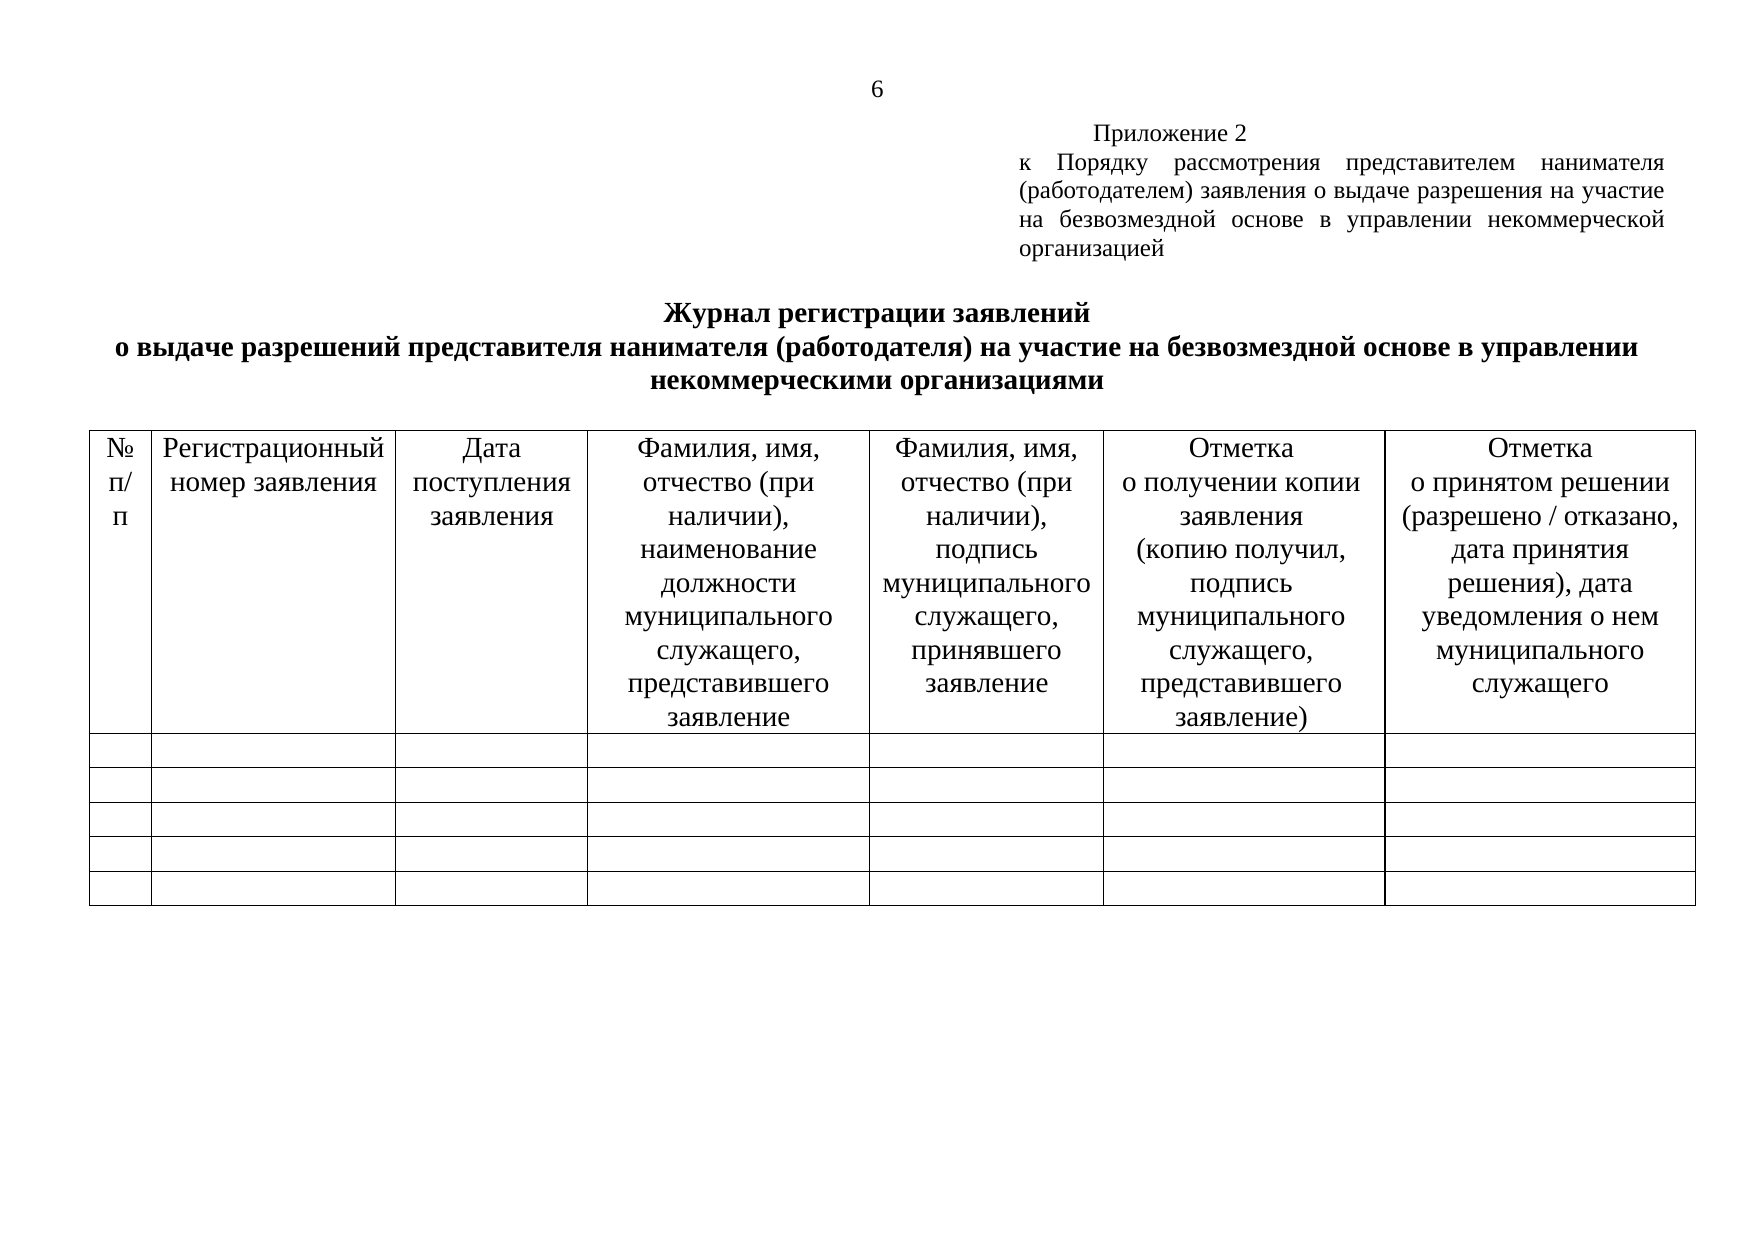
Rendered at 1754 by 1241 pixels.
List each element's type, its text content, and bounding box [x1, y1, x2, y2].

table_cell [396, 872, 587, 905]
table_cell [152, 803, 395, 836]
table_cell [588, 734, 869, 767]
table_cell [396, 803, 587, 836]
table_cell [1104, 837, 1384, 871]
table_cell [396, 837, 587, 871]
table_cell [870, 768, 1103, 802]
text о выдаче разрешений представителя нанимателя (работодателя) на участие на безвозмездной основе в управлении некоммерческими организациями [89, 329, 1665, 396]
table_cell [870, 837, 1103, 871]
table_cell [90, 803, 151, 836]
table_cell [588, 803, 869, 836]
table_header Отметка о получении копии заявления (копию получил, подпись муниципального служащего, представившего заявление) [1104, 431, 1384, 732]
table_cell [396, 768, 587, 802]
table_cell [870, 872, 1103, 905]
table_header № п/п [90, 431, 151, 732]
table_header Фамилия, имя, отчество (при наличии), подпись муниципального служащего, принявшего заявление [870, 431, 1103, 732]
table_cell [90, 768, 151, 802]
table_cell [1386, 837, 1695, 871]
table_header Дата поступления заявления [396, 431, 587, 732]
table_cell [1104, 803, 1384, 836]
table_cell [152, 734, 395, 767]
table_cell [1386, 872, 1695, 905]
table_cell [1386, 734, 1695, 767]
table_cell [588, 837, 869, 871]
table_header Регистрационный номер заявления [152, 431, 395, 732]
table_cell [90, 872, 151, 905]
table_header Отметка о принятом решении (разрешено / отказано, дата принятия решения), дата уведомления о нем муниципального служащего [1386, 431, 1695, 732]
table_cell [1104, 872, 1384, 905]
table_cell [90, 734, 151, 767]
table_cell [588, 768, 869, 802]
text Приложение 2 [1019, 118, 1665, 147]
table_cell [152, 872, 395, 905]
table_cell [1386, 768, 1695, 802]
text Журнал регистрации заявлений [89, 295, 1665, 329]
table_cell [588, 872, 869, 905]
table_cell [1386, 803, 1695, 836]
table_cell [1104, 768, 1384, 802]
table_cell [870, 734, 1103, 767]
table_cell [870, 803, 1103, 836]
table_cell [152, 768, 395, 802]
table_cell [1104, 734, 1384, 767]
table_cell [396, 734, 587, 767]
table_cell [152, 837, 395, 871]
table_cell [90, 837, 151, 871]
text к Порядку рассмотрения представителем нанимателя (работодателем) заявления о выдаче разрешения на участие на безвозмездной основе в управлении некоммерческой организацией [1019, 147, 1665, 262]
table_header Фамилия, имя, отчество (при наличии), наименование должности муниципального служащего, представившего заявление [588, 431, 869, 732]
